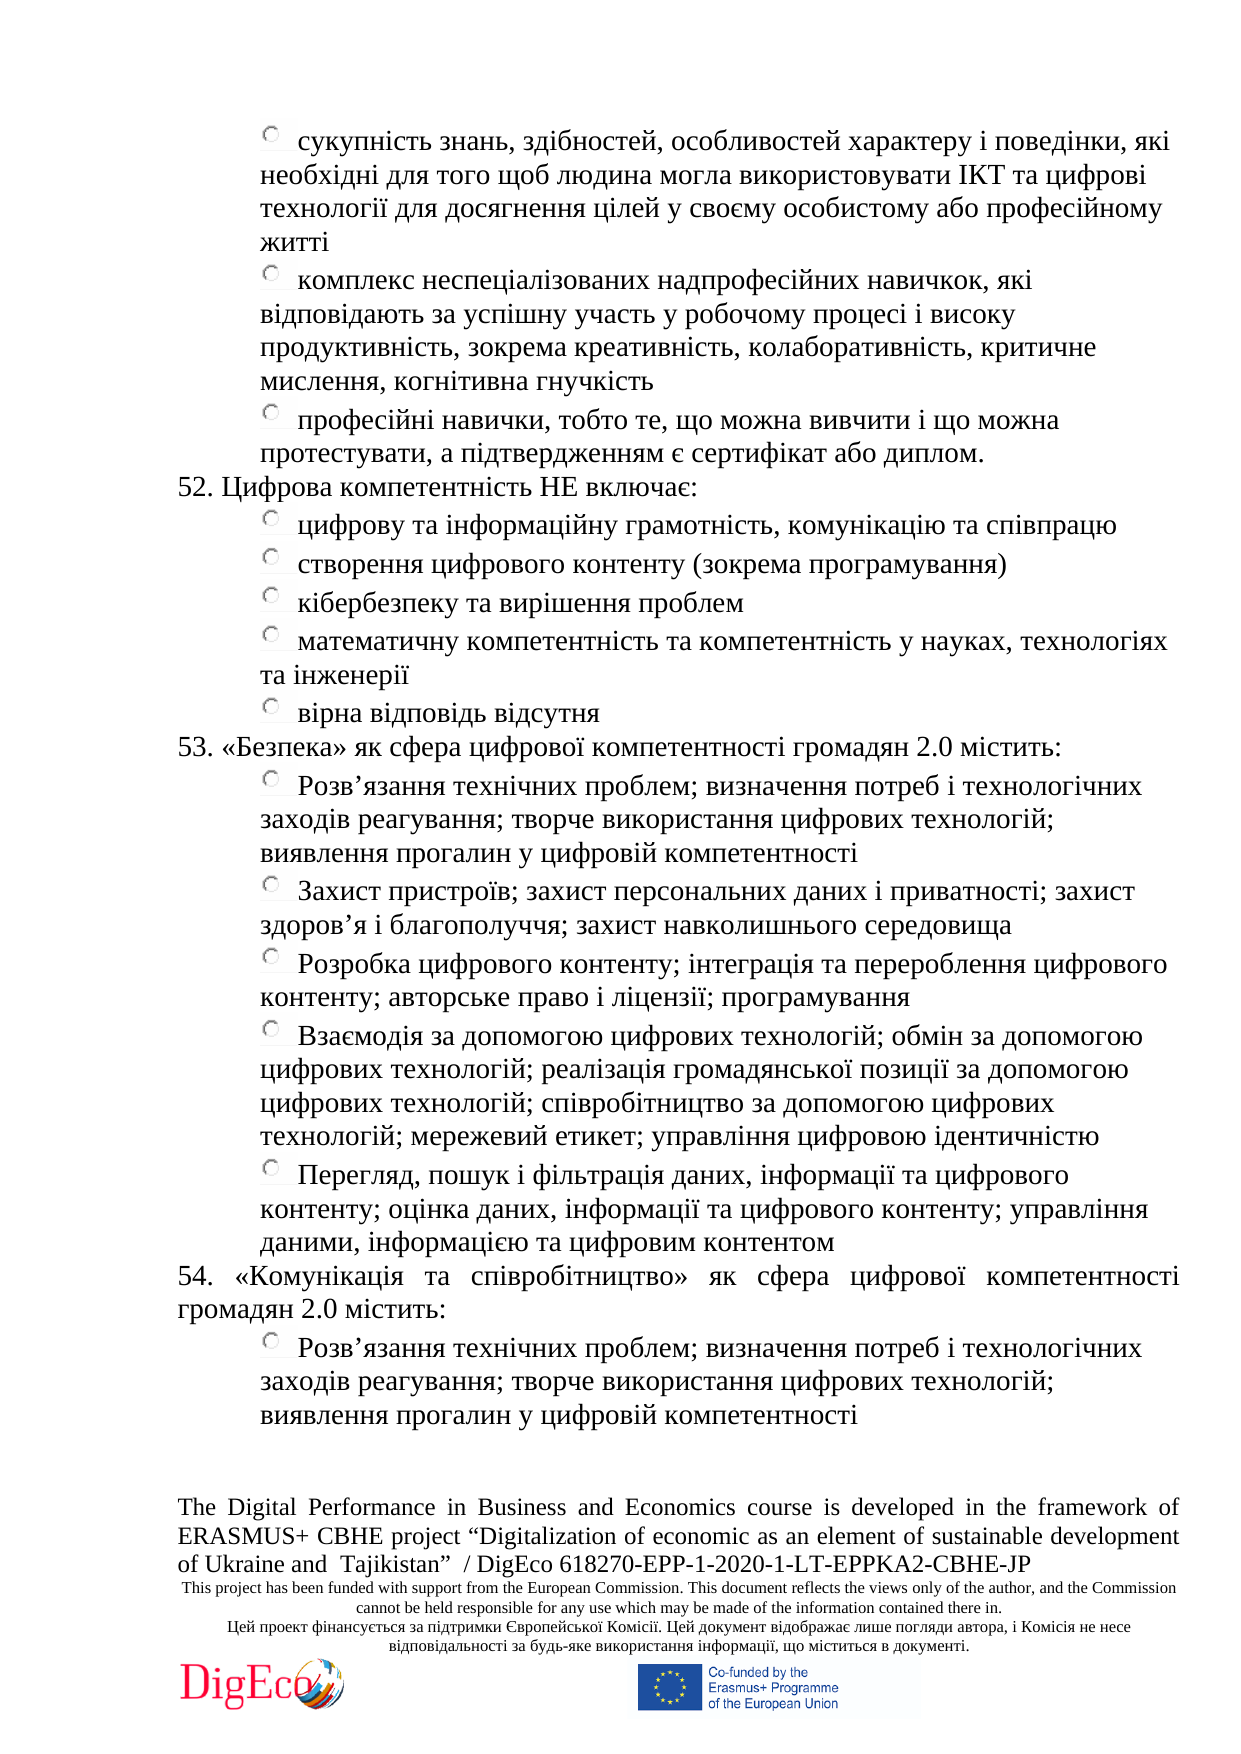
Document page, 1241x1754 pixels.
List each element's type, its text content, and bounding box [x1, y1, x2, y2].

text Розробка цифрового контенту; інтеграція та перероблення цифрового контенту; авторське право і ліцензії; програмування [260, 941, 1181, 1013]
text Захист пристроїв; захист персональних даних і приватності; захист здоров’я і благополуччя; захист навколишнього середовища [260, 868, 1181, 941]
text професійні навички, тобто те, що можна вивчити і що можна протестувати, а підтвердженням є сертифікат або диплом. [260, 397, 1181, 469]
text вірна відповідь відсутня [260, 691, 1181, 729]
text кібербезпеку та вирішення проблем [260, 580, 1181, 618]
picture [260, 690, 298, 723]
picture [260, 1152, 298, 1185]
text сукупність знань, здібностей, особливостей характеру і поведінки, які необхідні для того щоб людина могла використовувати ІКТ та цифрові технології для досягнення цілей у своєму особистому або професійному житті [260, 118, 1181, 257]
picture [627, 1655, 921, 1719]
picture [260, 940, 298, 973]
text Взаємодія за допомогою цифрових технологій; обмін за допомогою цифрових технологій; реалізація громадянської позиції за допомогою цифрових технологій; співробітництво за допомогою цифрових технологій; мережевий етикет; управління цифровою ідентичністю [260, 1013, 1181, 1152]
picture [260, 396, 298, 429]
picture [260, 118, 298, 151]
text Розв’язання технічних проблем; визначення потреб і технологічних заходів реагування; творче використання цифрових технологій; виявлення прогалин у цифровій компетентності [260, 1325, 1181, 1431]
text цифрову та інформаційну грамотність, комунікацію та співпрацю [260, 502, 1181, 541]
picture [260, 618, 298, 651]
text 54. «Комунікація та співробітництво» як сфера цифрової компетентності громадян 2.0 містить: [177, 1258, 1181, 1325]
picture [260, 579, 298, 612]
picture [260, 762, 298, 796]
text 53. «Безпека» як сфера цифрової компетентності громадян 2.0 містить: [177, 729, 1181, 763]
text математичну компетентність та компетентність у науках, технологіях та інженерії [260, 618, 1181, 691]
text 52. Цифрова компетентність НЕ включає: [177, 469, 1181, 502]
picture [260, 541, 298, 574]
text комплекс неспеціалізованих надпрофесійних навичкок, які відповідають за успішну участь у робочому процесі і високу продуктивність, зокрема креативність, колаборативність, критичне мислення, когнітивна гнучкість [260, 257, 1181, 397]
picture [260, 257, 298, 290]
picture [260, 502, 298, 535]
text створення цифрового контенту (зокрема програмування) [260, 541, 1181, 580]
picture [260, 1012, 298, 1046]
picture [177, 1655, 347, 1714]
picture [260, 1325, 298, 1358]
picture [260, 868, 298, 901]
text Розв’язання технічних проблем; визначення потреб і технологічних заходів реагування; творче використання цифрових технологій; виявлення прогалин у цифровій компетентності [260, 763, 1181, 868]
